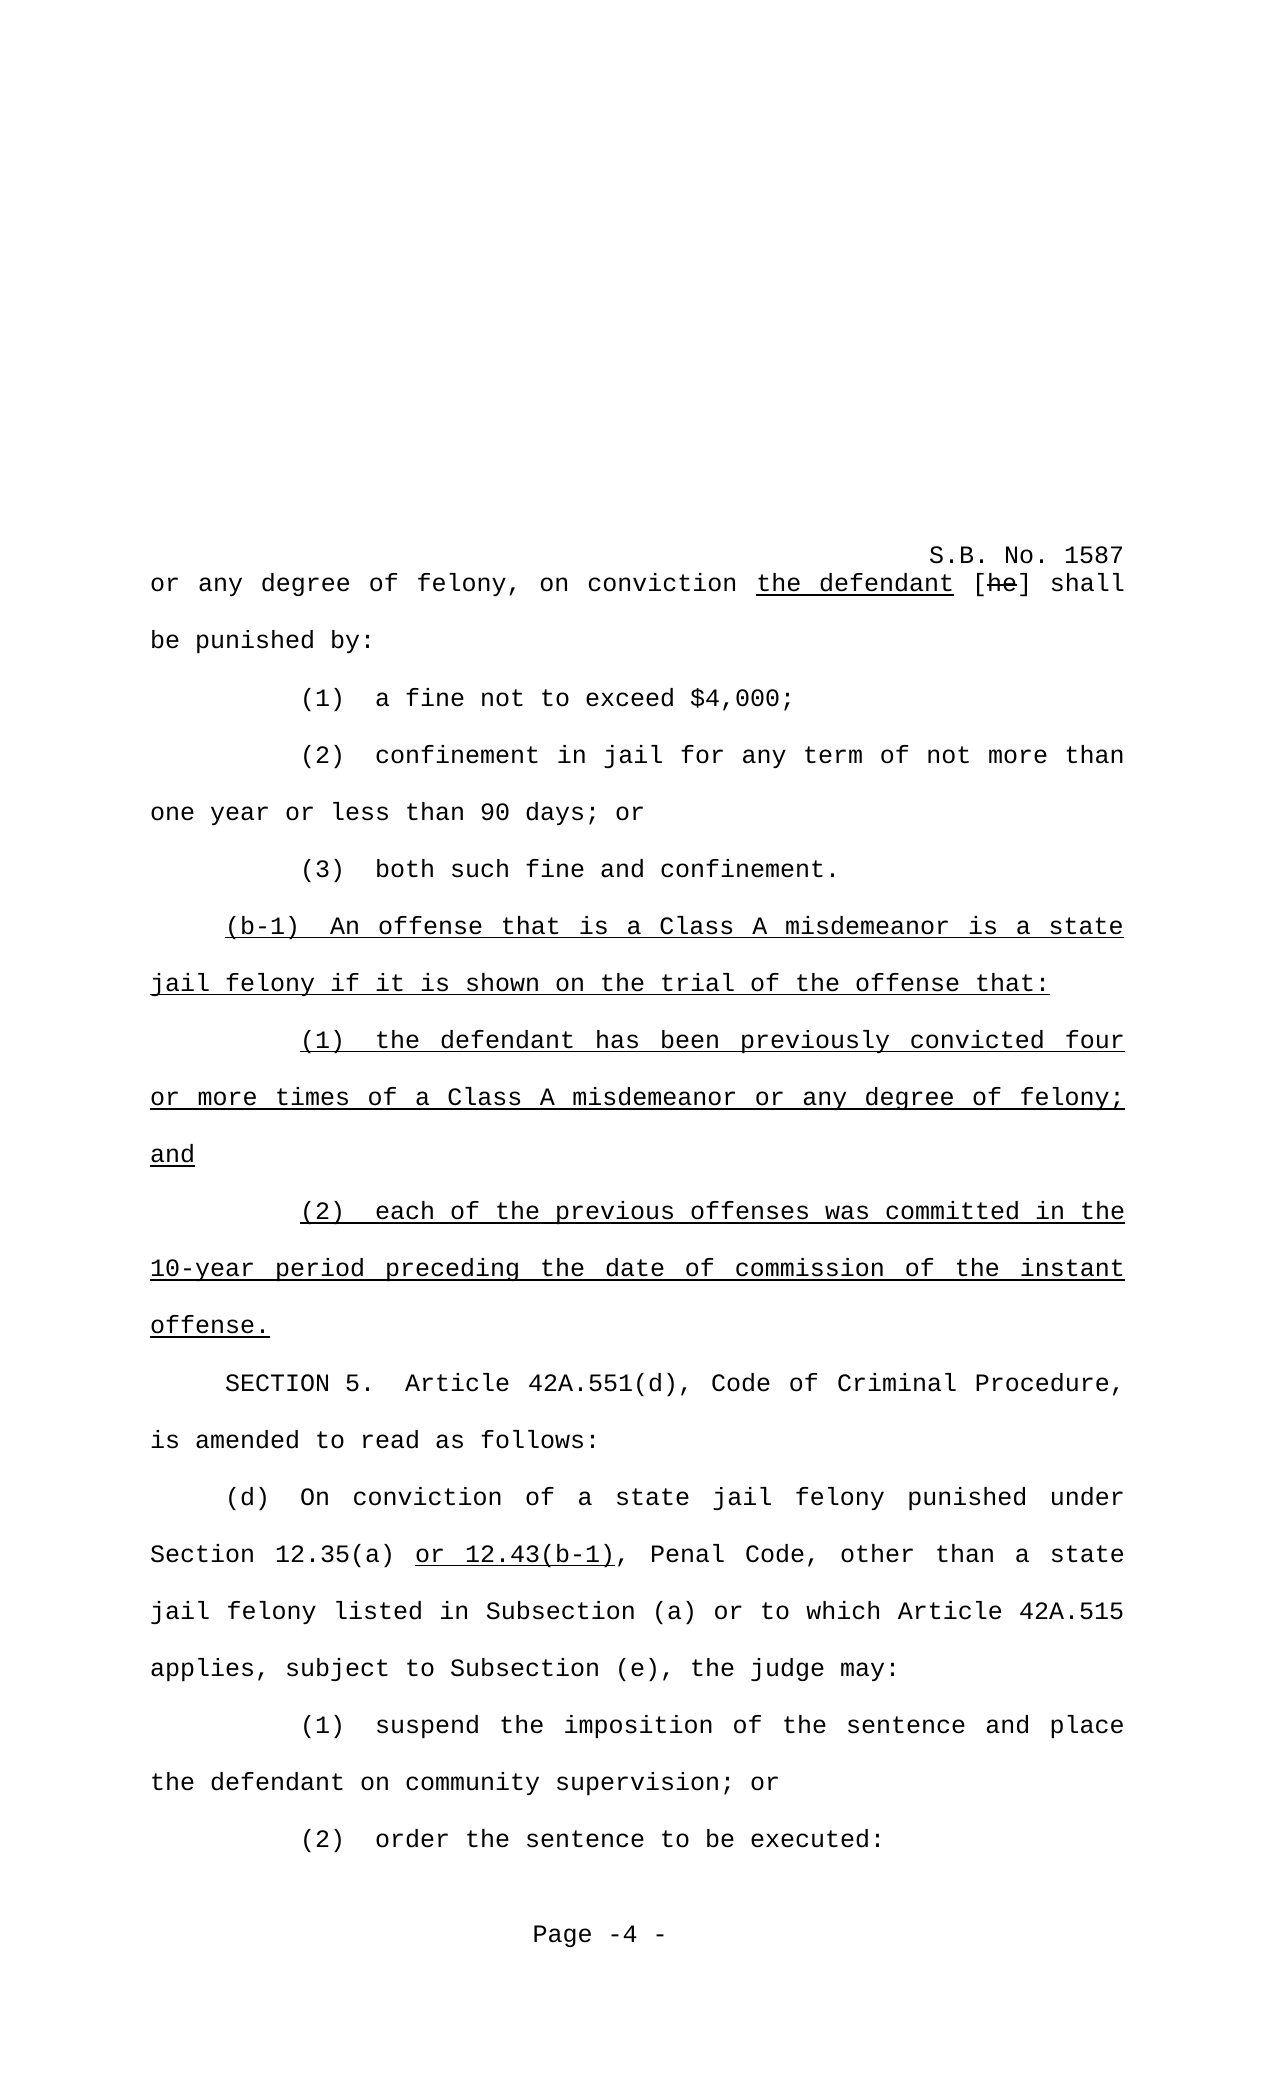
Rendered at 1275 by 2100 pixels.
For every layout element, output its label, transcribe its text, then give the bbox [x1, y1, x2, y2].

text (d) On conviction of a state jail felony punished under Section 12.35(a) or 12.43(b-1), Penal Code, other than a state jail felony listed in Subsection (a) or to which Article 42A.515 applies, subject to Subsection (e), the judge may: [150, 1484, 1125, 1684]
text (2) confinement in jail for any term of not more than one year or less than 90 days; or [150, 742, 1125, 828]
text (b-1) An offense that is a Class A misdemeanor is a state jail felony if it is shown on the trial of the offense that: [150, 913, 1125, 999]
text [150, 571, 1125, 656]
text (1) the defendant has been previously convicted four or more times of a Class A misdemeanor or any degree of felony; and [150, 1027, 1125, 1108]
text (2) each of the previous offenses was committed in the 10-year period preceding the date of commission of the instant offense. [150, 1199, 1125, 1279]
text (1) a fine not to exceed $4,000; [150, 685, 1125, 713]
text (3) both such fine and confinement. [150, 856, 1125, 885]
text (1) suspend the imposition of the sentence and place the defendant on community supervision; or [150, 1712, 1125, 1798]
text (1) the defendant has been previously convicted four or more times of a Class A misdemeanor or any degree of felony; and [150, 1110, 1125, 1170]
text SECTION 5. Article 42A.551(d), Code of Criminal Procedure, is amended to read as follows: [150, 1370, 1125, 1456]
text (2) order the sentence to be executed: [150, 1827, 1125, 1855]
text (2) each of the previous offenses was committed in the 10-year period preceding the date of commission of the instant offense. [150, 1281, 1125, 1341]
